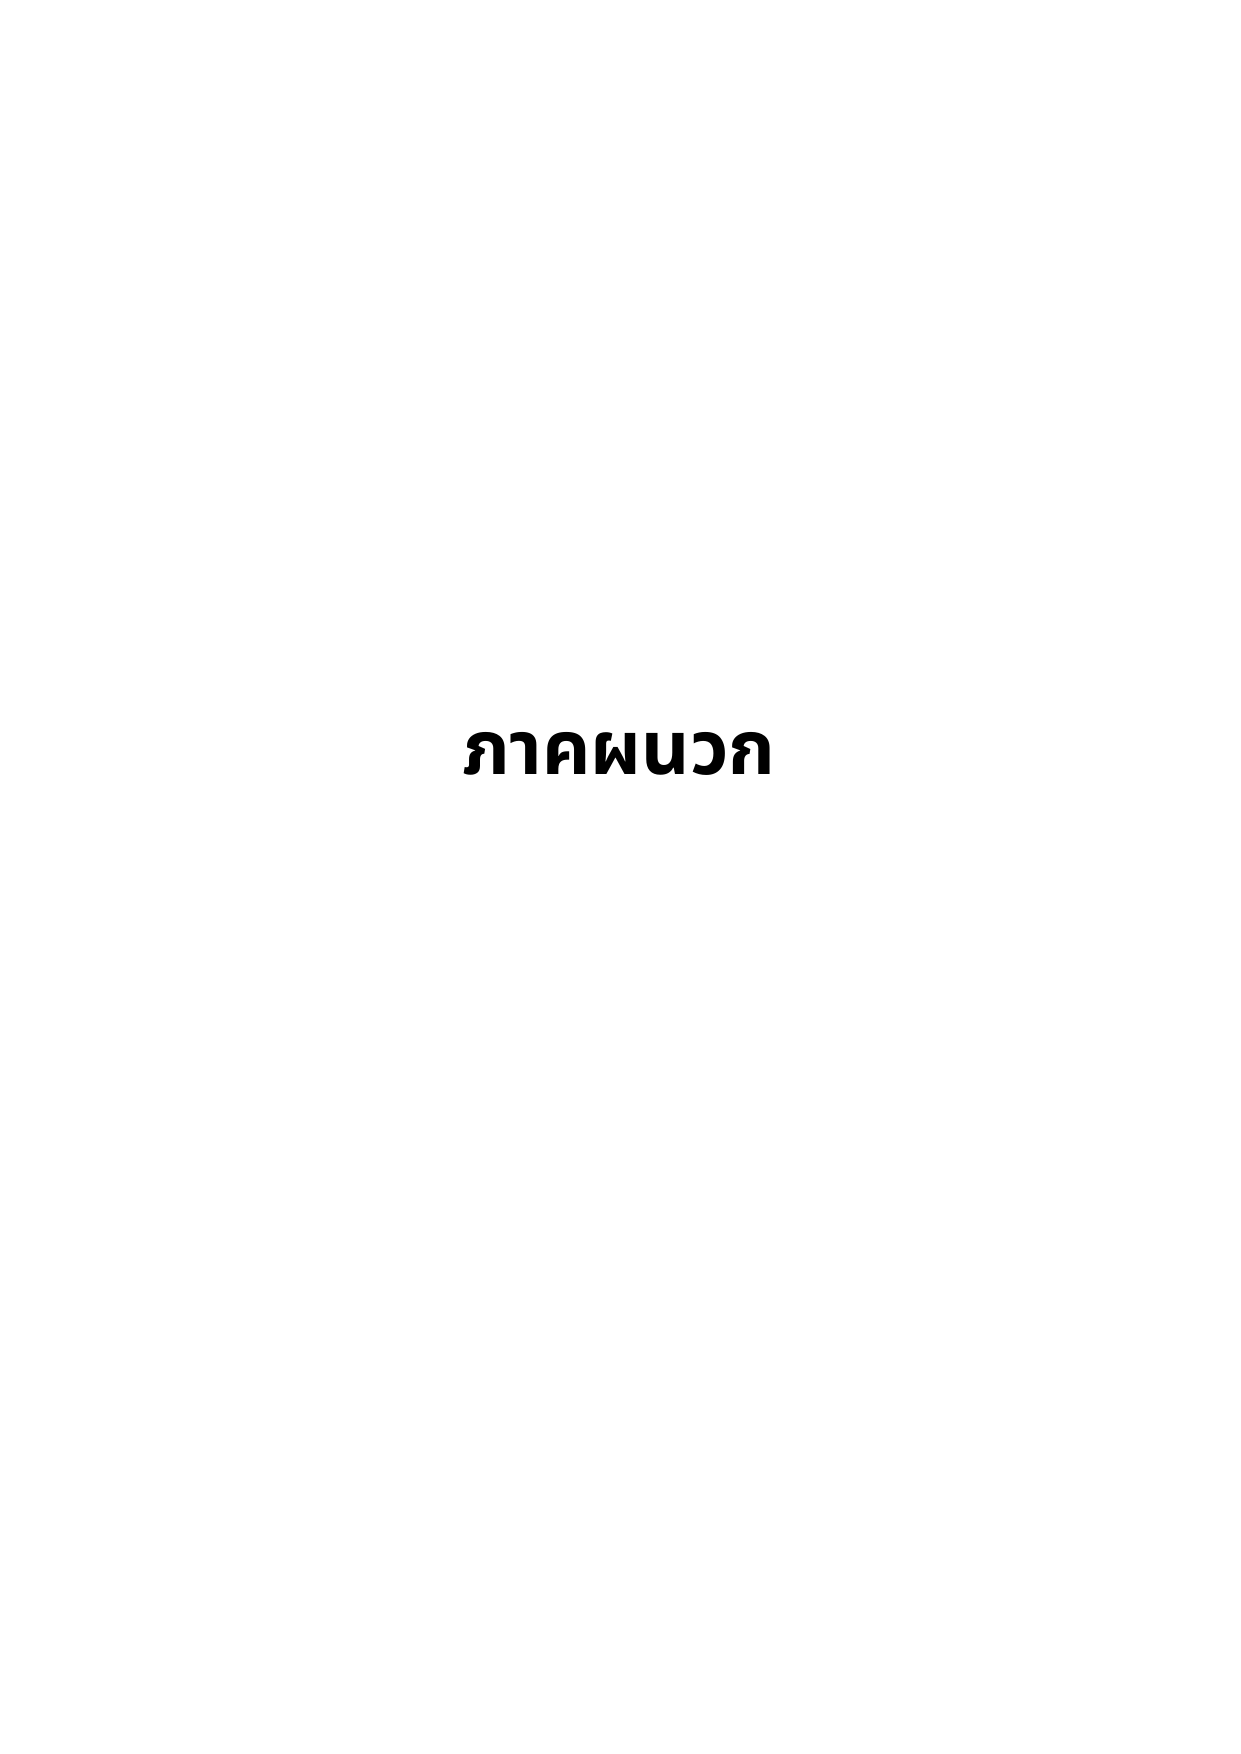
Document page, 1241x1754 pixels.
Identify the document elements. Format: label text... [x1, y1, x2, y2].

text ภาคผนวก [150, 695, 1087, 808]
